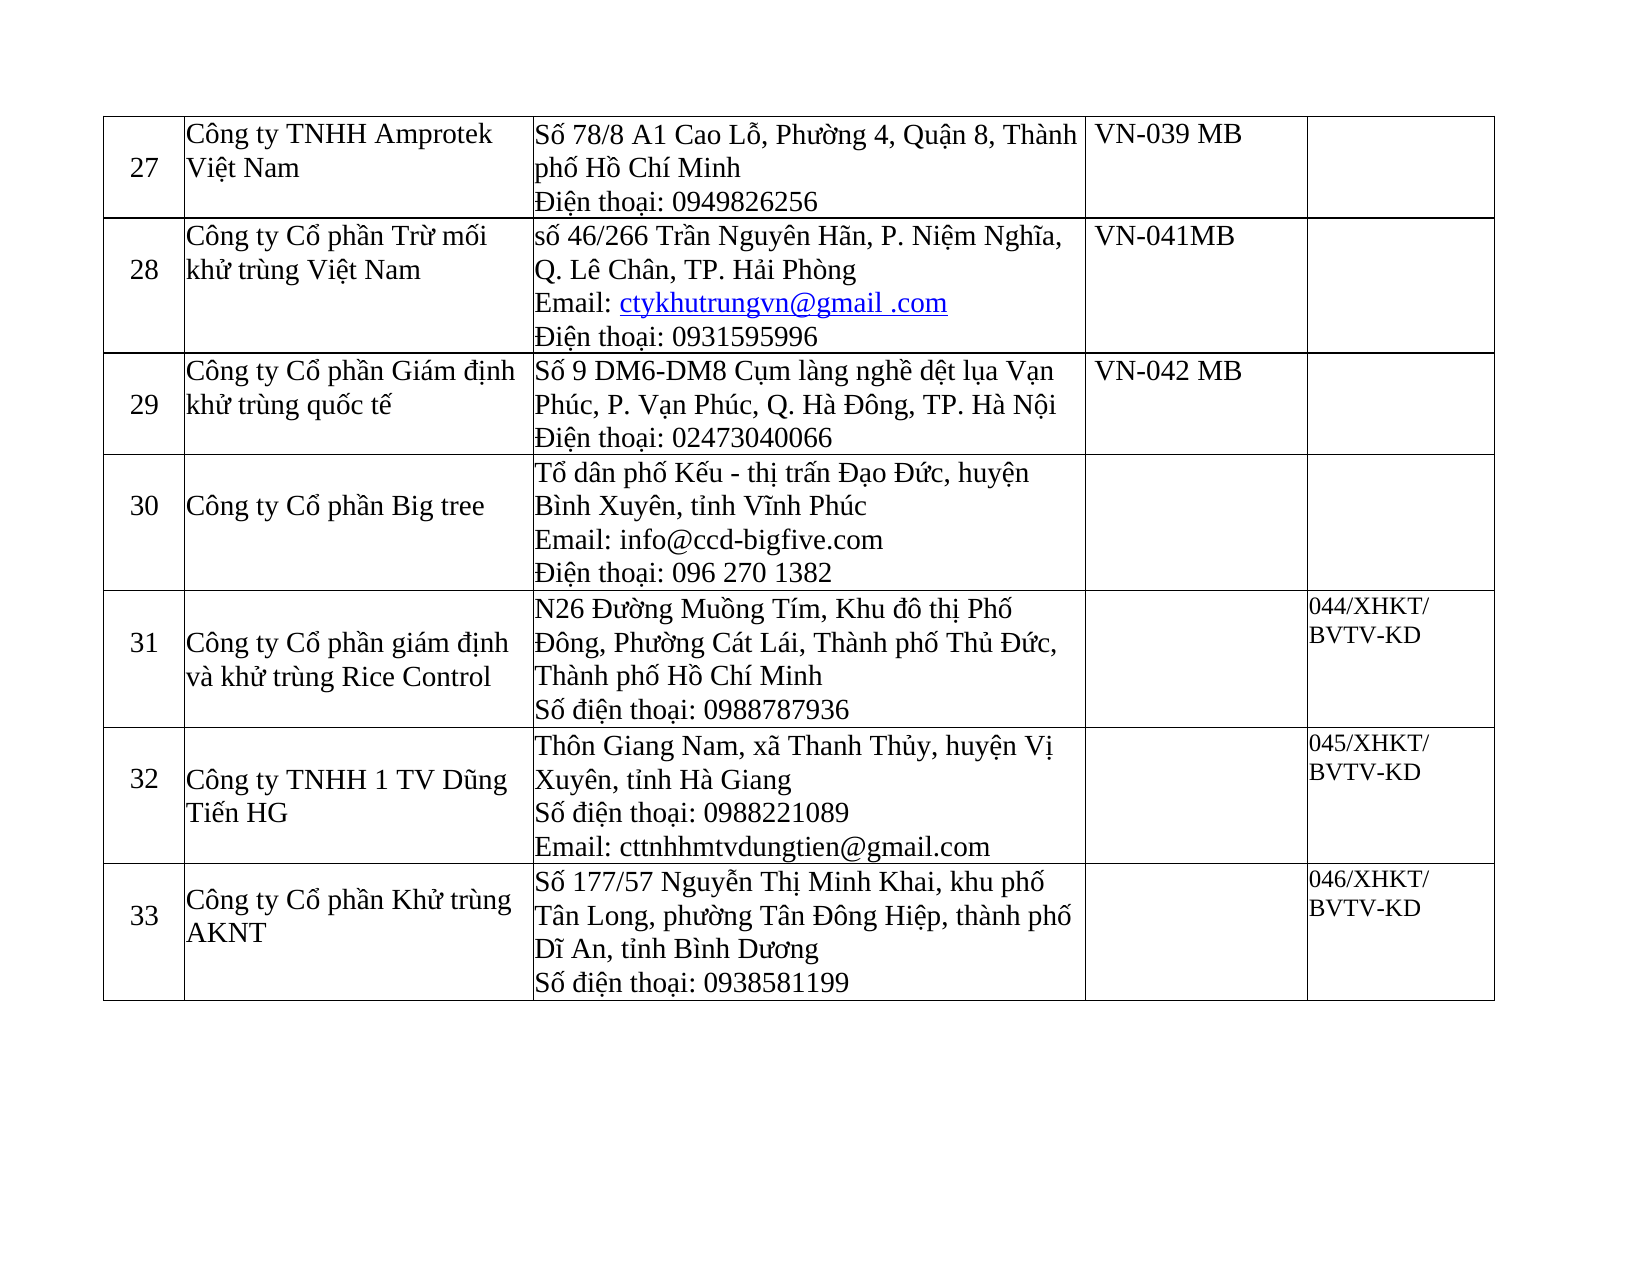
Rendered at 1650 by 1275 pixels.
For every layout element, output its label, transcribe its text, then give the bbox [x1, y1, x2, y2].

table_cell Số 9 DM6-DM8 Cụm làng nghề dệt lụa Vạn Phúc, P. Vạn Phúc, Q. Hà Đông, TP. Hà Nội Điện thoại: 02473040066 [534, 354, 1085, 454]
table_cell Công ty Cổ phần Big tree [185, 455, 533, 590]
table_cell 046/XHKT/BVTV-KD [1308, 864, 1494, 1000]
table_header 27 [104, 117, 184, 217]
table_cell VN-041MB [1086, 219, 1307, 352]
table_cell [1086, 728, 1307, 863]
table_cell Công ty Cổ phần giám định và khử trùng Rice Control [185, 591, 533, 727]
table_cell Tổ dân phố Kếu - thị trấn Đạo Đức, huyện Bình Xuyên, tỉnh Vĩnh Phúc Email: info@ccd-bigfive.com Điện thoại: 096 270 1382 [534, 455, 1085, 590]
table_header VN-039 MB [1086, 117, 1307, 217]
table_cell số 46/266 Trần Nguyên Hãn, P. Niệm Nghĩa, Q. Lê Chân, TP. Hải Phòng Email: ctykhutrungvn@gmail .com Điện thoại: 0931595996 [534, 219, 1085, 352]
table_cell [1308, 354, 1494, 454]
table_cell Công ty Cổ phần Giám định khử trùng quốc tế [185, 354, 533, 454]
table_cell 30 [104, 455, 184, 590]
table_cell [1308, 219, 1494, 352]
table_cell N26 Đường Muồng Tím, Khu đô thị Phố Đông, Phường Cát Lái, Thành phố Thủ Đức, Thành phố Hồ Chí Minh Số điện thoại: 0988787936 Email: ricecontrol.vietnam@gmail.com [534, 591, 1085, 727]
table_cell 32 [104, 728, 184, 863]
table_cell 33 [104, 864, 184, 1000]
table_cell 044/XHKT/BVTV-KD [1308, 591, 1494, 727]
table_cell Thôn Giang Nam, xã Thanh Thủy, huyện Vị Xuyên, tỉnh Hà Giang Số điện thoại: 0988221089 Email: cttnhhmtvdungtien@gmail.com [534, 728, 1085, 863]
table_header Số 78/8 A1 Cao Lỗ, Phường 4, Quận 8, Thành phố Hồ Chí Minh Điện thoại: 0949826256 [534, 117, 1085, 217]
table_cell Công ty TNHH 1 TV Dũng Tiến HG [185, 728, 533, 863]
table_cell [1086, 591, 1307, 727]
table_cell 28 [104, 219, 184, 352]
table_cell [1308, 455, 1494, 590]
table_header [1308, 117, 1494, 217]
table_header Công ty TNHH Amprotek Việt Nam [185, 117, 533, 217]
table_cell 29 [104, 354, 184, 454]
table_cell [1086, 864, 1307, 1000]
table_cell [1086, 455, 1307, 590]
table_cell Số 177/57 Nguyễn Thị Minh Khai, khu phố Tân Long, phường Tân Đông Hiệp, thành phố Dĩ An, tỉnh Bình Dương Số điện thoại: 0938581199 Email: aknt.fumigation@gmail.com [534, 864, 1085, 1000]
table_cell Công ty Cổ phần Trừ mối khử trùng Việt Nam [185, 219, 533, 352]
table_cell 31 [104, 591, 184, 727]
table_cell VN-042 MB [1086, 354, 1307, 454]
table_cell Công ty Cổ phần Khử trùng AKNT [185, 864, 533, 1000]
table_cell 045/XHKT/BVTV-KD [1308, 728, 1494, 863]
